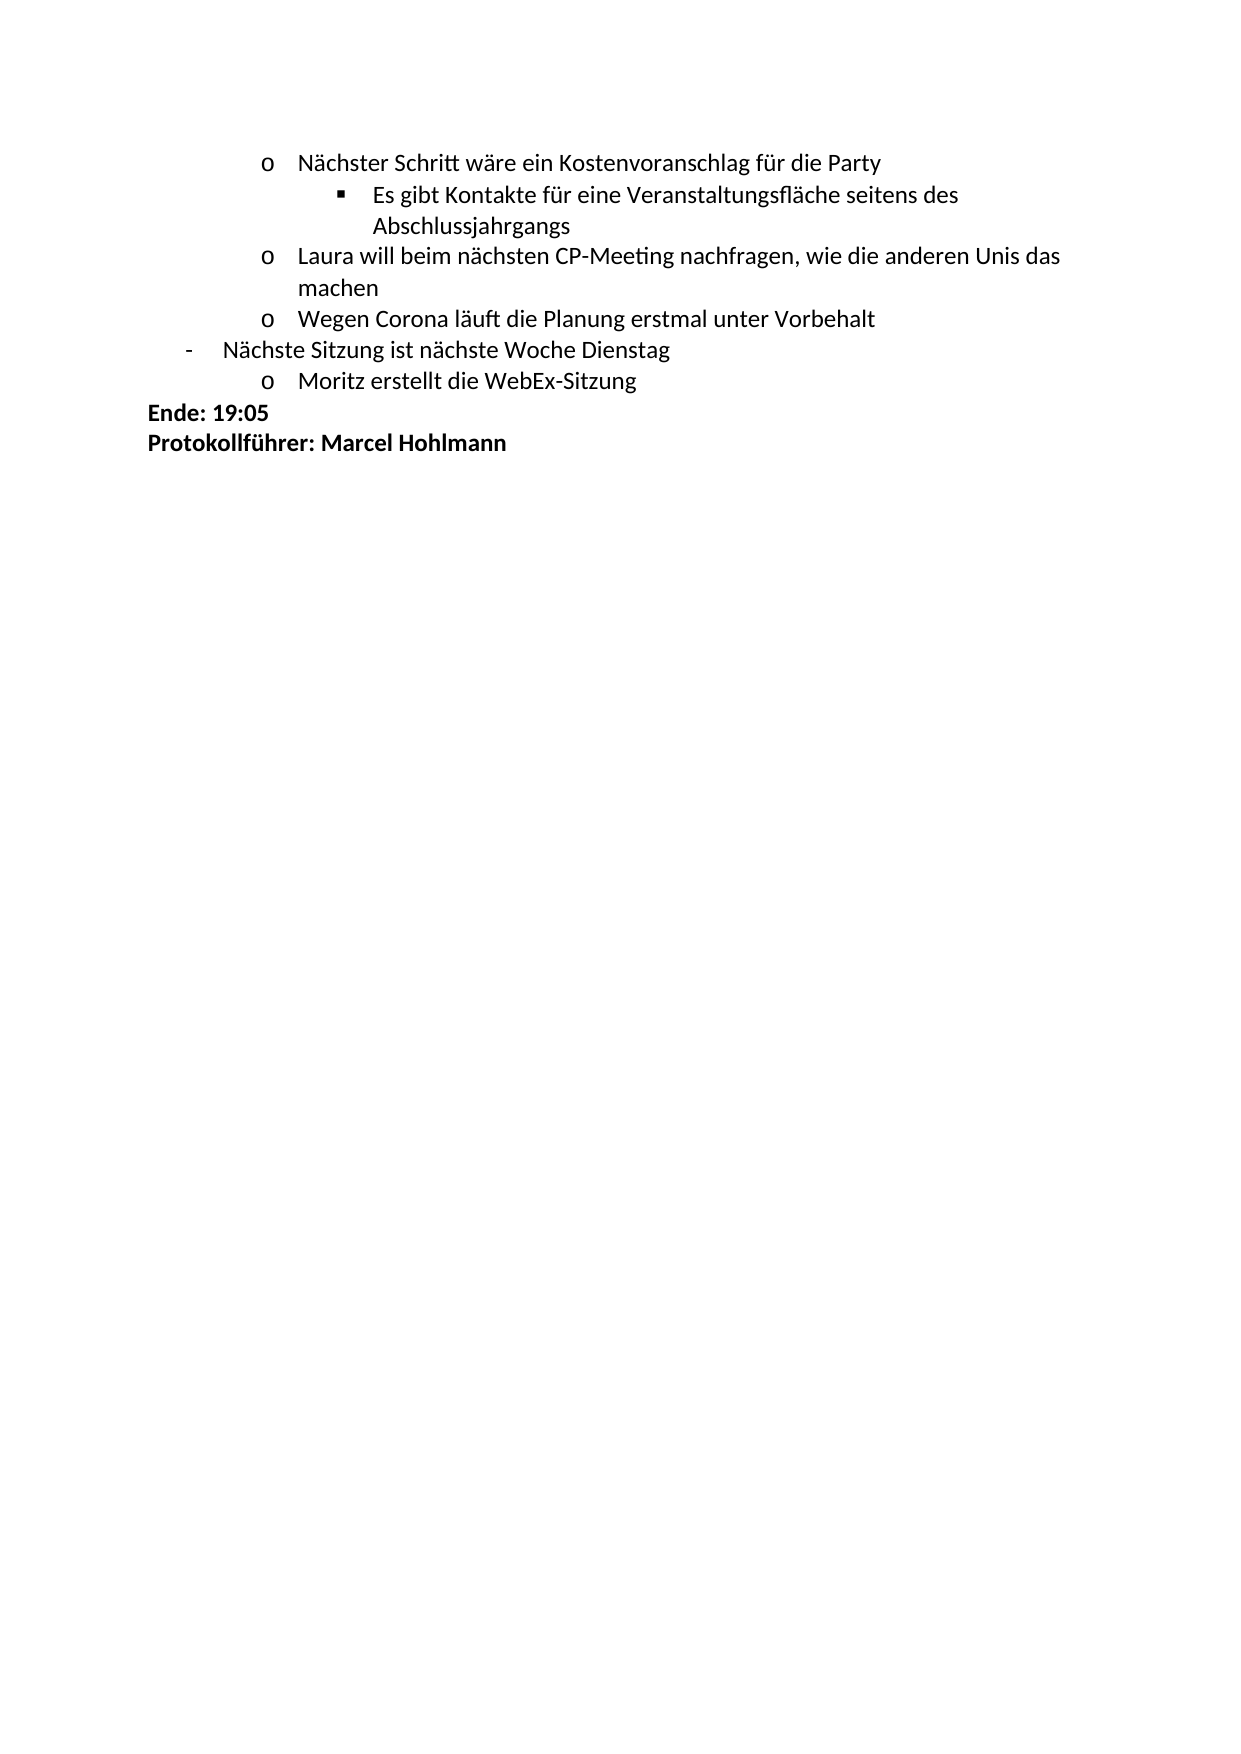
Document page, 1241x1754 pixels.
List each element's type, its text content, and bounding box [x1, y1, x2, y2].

list Wegen Corona läuft die Planung erstmal unter Vorbehalt [260, 303, 1093, 334]
list Laura will beim nächsten CP-Meeting nachfragen, wie die anderen Unis das machen [260, 240, 1093, 303]
text Ende: 19:05 [148, 397, 1093, 427]
list Moritz erstellt die WebEx-Sitzung [260, 365, 1093, 397]
list Nächste Sitzung ist nächste Woche Dienstag [185, 334, 1093, 365]
list Nächster Schritt wäre ein Kostenvoranschlag für die Party [260, 148, 1093, 179]
list Es gibt Kontakte für eine Veranstaltungsfläche seitens des Abschlussjahrgangs [335, 179, 1093, 240]
text Protokollführer: Marcel Hohlmann [148, 427, 1093, 458]
